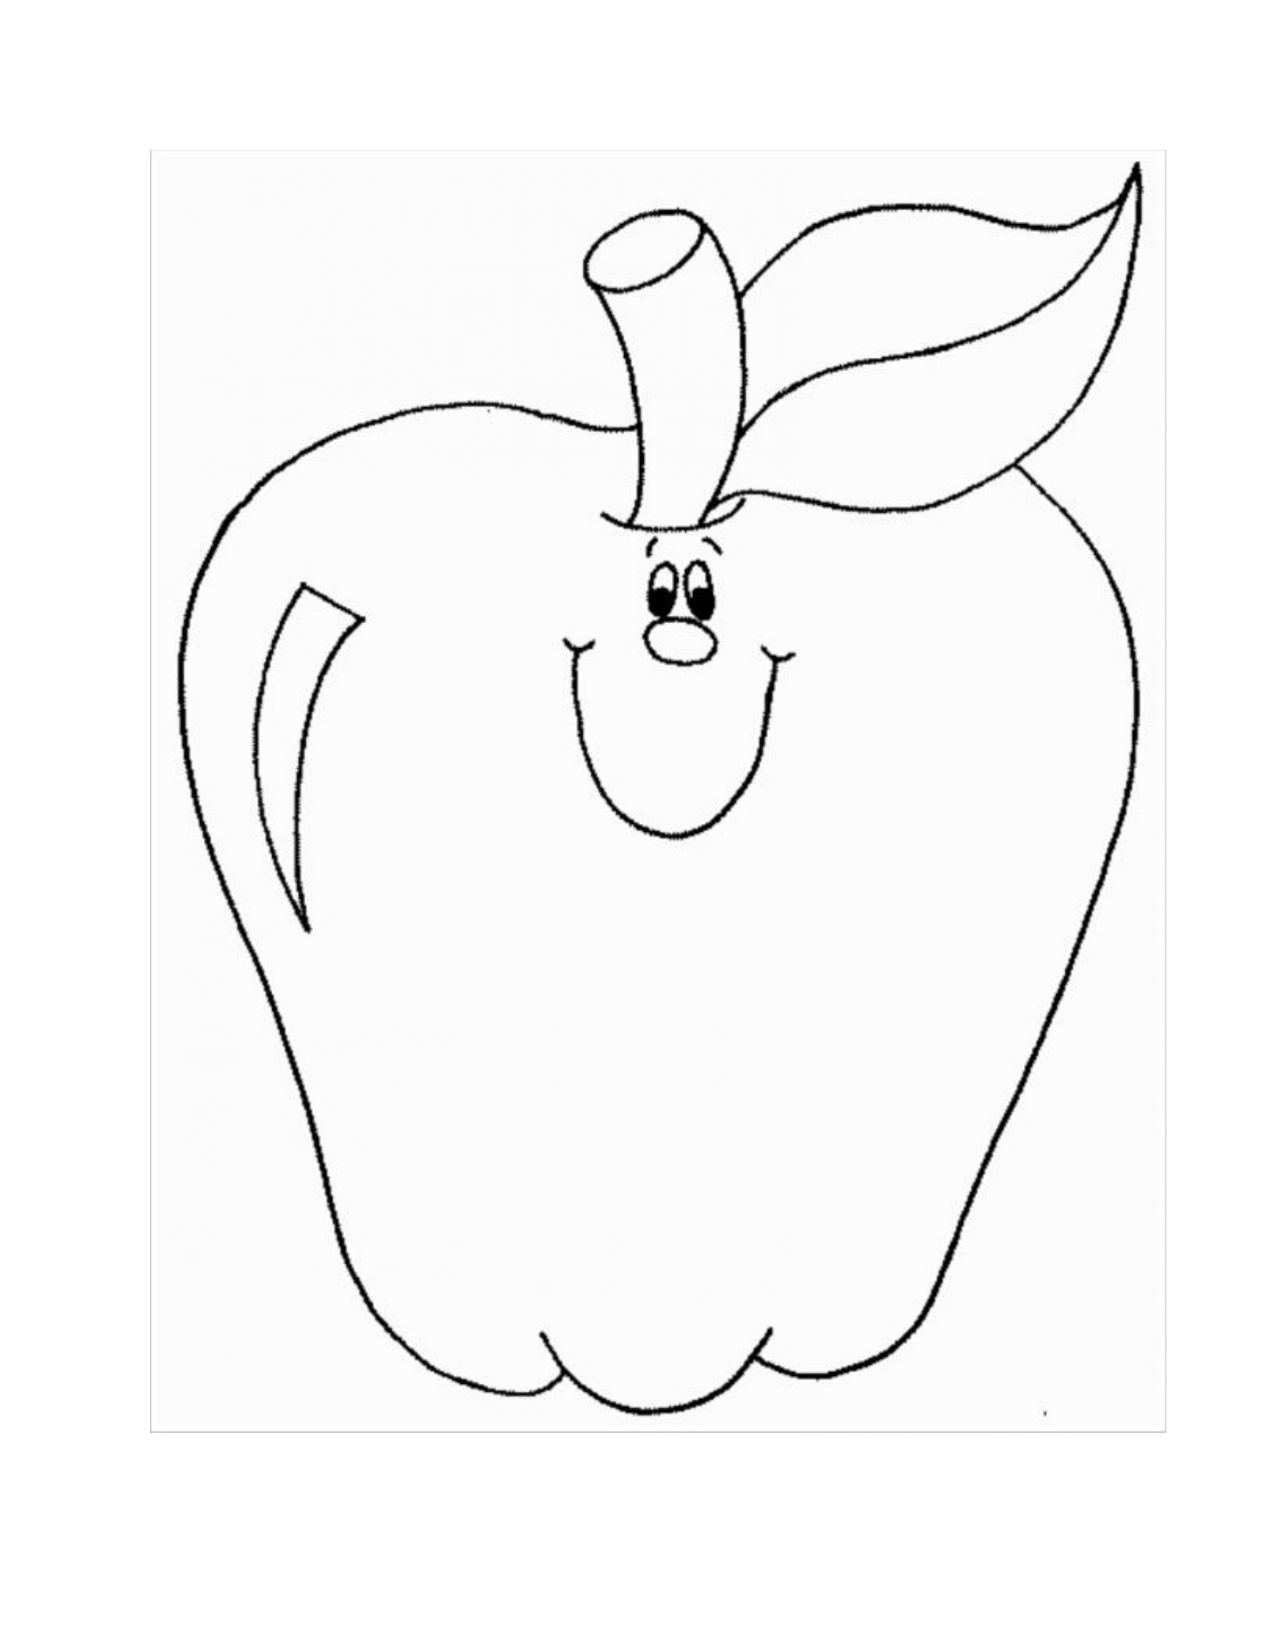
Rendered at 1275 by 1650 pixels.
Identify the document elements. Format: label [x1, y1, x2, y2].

picture [150, 150, 1167, 1433]
